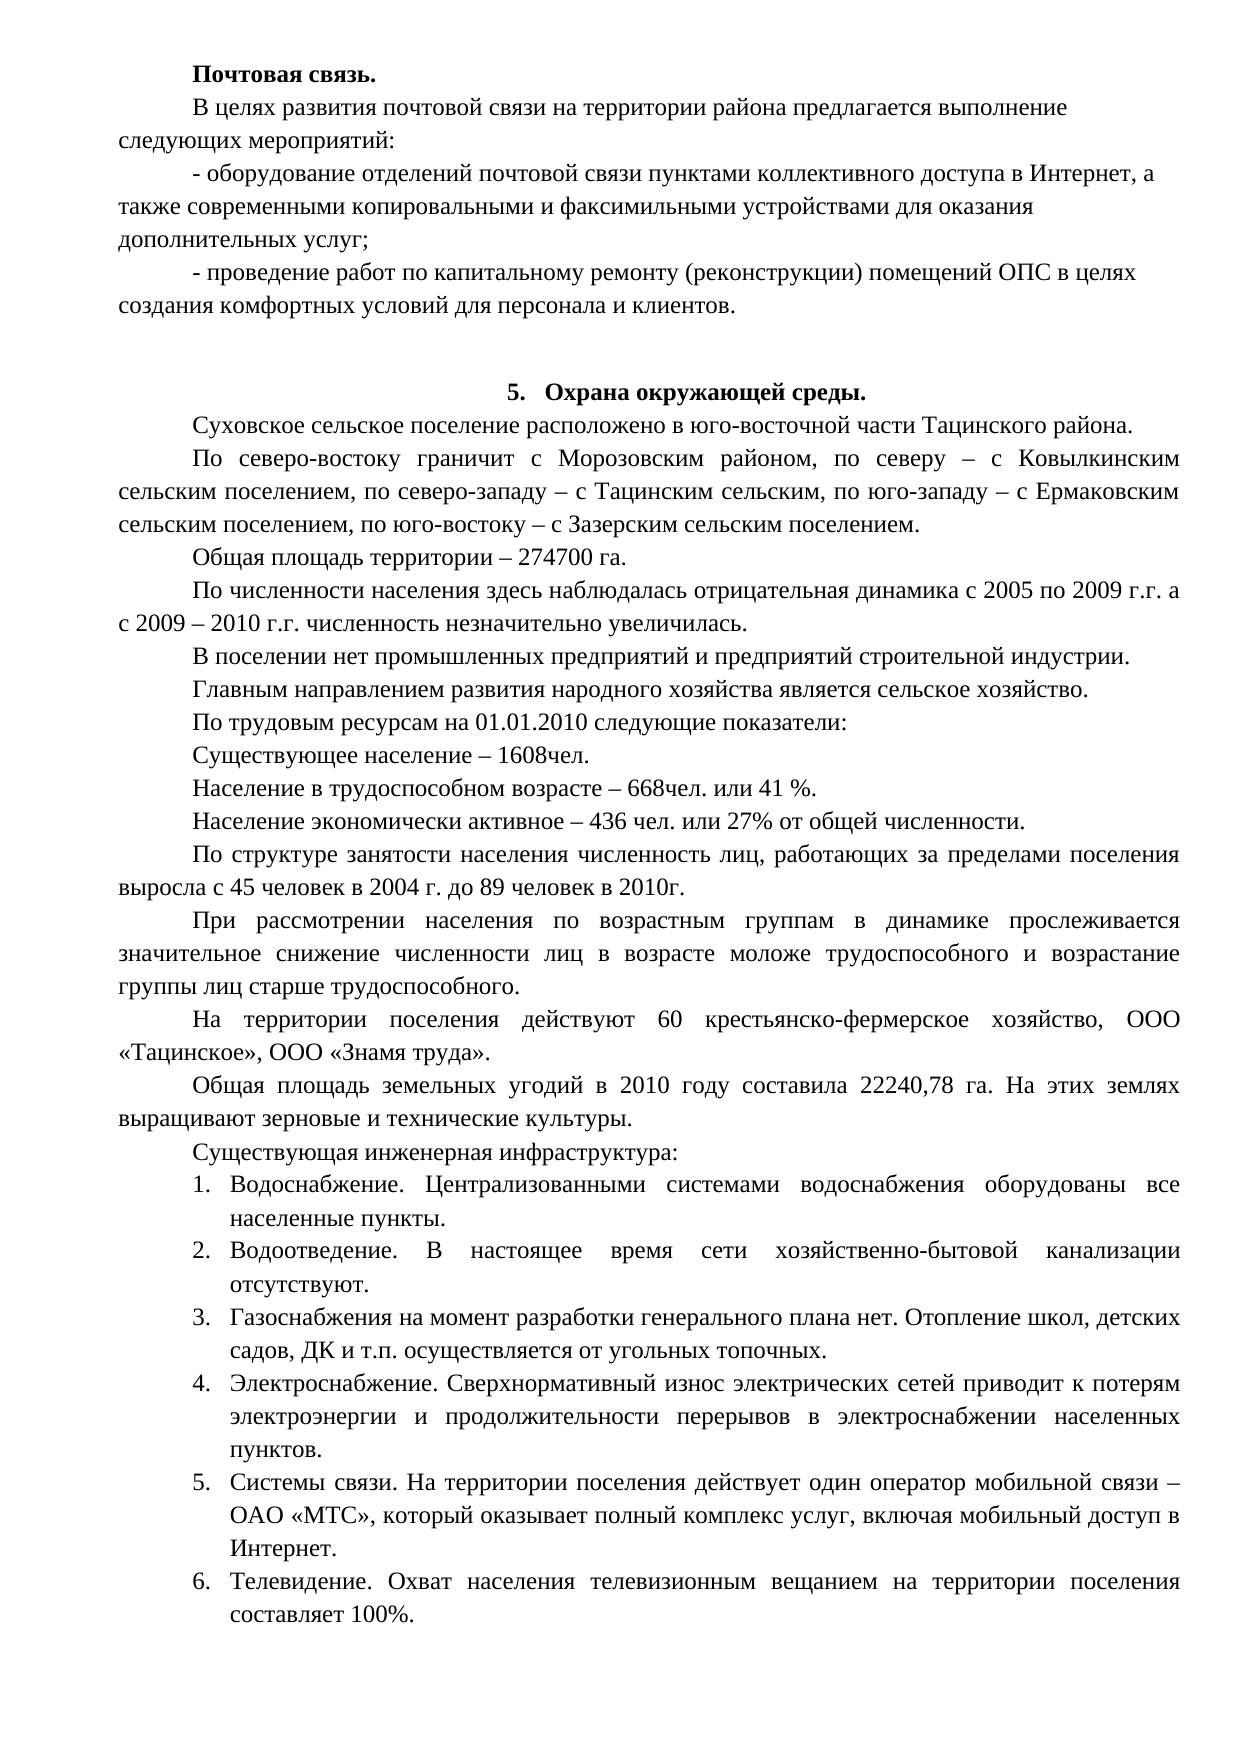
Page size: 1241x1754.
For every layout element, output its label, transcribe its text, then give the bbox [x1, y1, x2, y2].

text По численности населения здесь наблюдалась отрицательная динамика с 2005 по 2009 г.г. а с 2009 – 2010 г.г. численность незначительно увеличилась. [118, 575, 1181, 637]
text Общая площадь земельных угодий в 2010 году составила 22240,78 га. На этих землях выращивают зерновые и технические культуры. [118, 1071, 1181, 1132]
text Общая площадь территории – 274700 га. [118, 542, 1181, 571]
text При рассмотрении населения по возрастным группам в динамике прослеживается значительное снижение численности лиц в возрасте моложе трудоспособного и возрастание группы лиц старше трудоспособного. [118, 905, 1181, 1000]
text По северо-востоку граничит с Морозовским районом, по северу – с Ковылкинским сельским поселением, по северо-западу – с Тацинским сельским, по юго-западу – с Ермаковским сельским поселением, по юго-востоку – с Зазерским сельским поселением. [118, 443, 1181, 538]
text Главным направлением развития народного хозяйства является сельское хозяйство. [118, 674, 1181, 703]
list Водоснабжение. Централизованными системами водоснабжения оборудованы все населенные пункты. [192, 1169, 1181, 1231]
text На территории поселения действуют 60 крестьянско-фермерское хозяйство, ООО «Тацинское», ООО «Знамя труда». [118, 1004, 1181, 1066]
text Почтовая связь. [118, 59, 1181, 88]
list Электроснабжение. Сверхнормативный износ электрических сетей приводит к потерям электроэнергии и продолжительности перерывов в электроснабжении населенных пунктов. [192, 1368, 1181, 1462]
list Газоснабжения на момент разработки генерального плана нет. Отопление школ, детских садов, ДК и т.п. осуществляется от угольных топочных. [192, 1302, 1181, 1363]
text Существующее население – 1608чел. [118, 740, 1181, 769]
text - проведение работ по капитальному ремонту (реконструкции) помещений ОПС в целях создания комфортных условий для персонала и клиентов. [118, 257, 1181, 319]
text По трудовым ресурсам на 01.01.2010 следующие показатели: [118, 707, 1181, 736]
list Водоотведение. В настоящее время сети хозяйственно-бытовой канализации отсутствуют. [192, 1236, 1181, 1297]
list Охрана окружающей среды. [192, 377, 1181, 406]
text По структуре занятости населения численность лиц, работающих за пределами поселения выросла с 45 человек в 2004 г. до 89 человек в 2010г. [118, 839, 1181, 901]
text - оборудование отделений почтовой связи пунктами коллективного доступа в Интернет, а также современными копировальными и факсимильными устройствами для оказания дополнительных услуг; [118, 158, 1181, 253]
text В поселении нет промышленных предприятий и предприятий строительной индустрии. [118, 641, 1181, 670]
text В целях развития почтовой связи на территории района предлагается выполнение следующих мероприятий: [118, 92, 1181, 154]
text Суховское сельское поселение расположено в юго-восточной части Тацинского района. [118, 410, 1181, 439]
list Системы связи. На территории поселения действует один оператор мобильной связи – ОАО «МТС», который оказывает полный комплекс услуг, включая мобильный доступ в Интернет. [192, 1467, 1181, 1562]
text Существующая инженерная инфраструктура: [118, 1137, 1181, 1165]
text Население в трудоспособном возрасте – 668чел. или 41 %. [118, 773, 1181, 802]
text Население экономически активное – 436 чел. или 27% от общей численности. [118, 806, 1181, 835]
list Телевидение. Охват населения телевизионным вещанием на территории поселения составляет 100%. [192, 1566, 1181, 1628]
